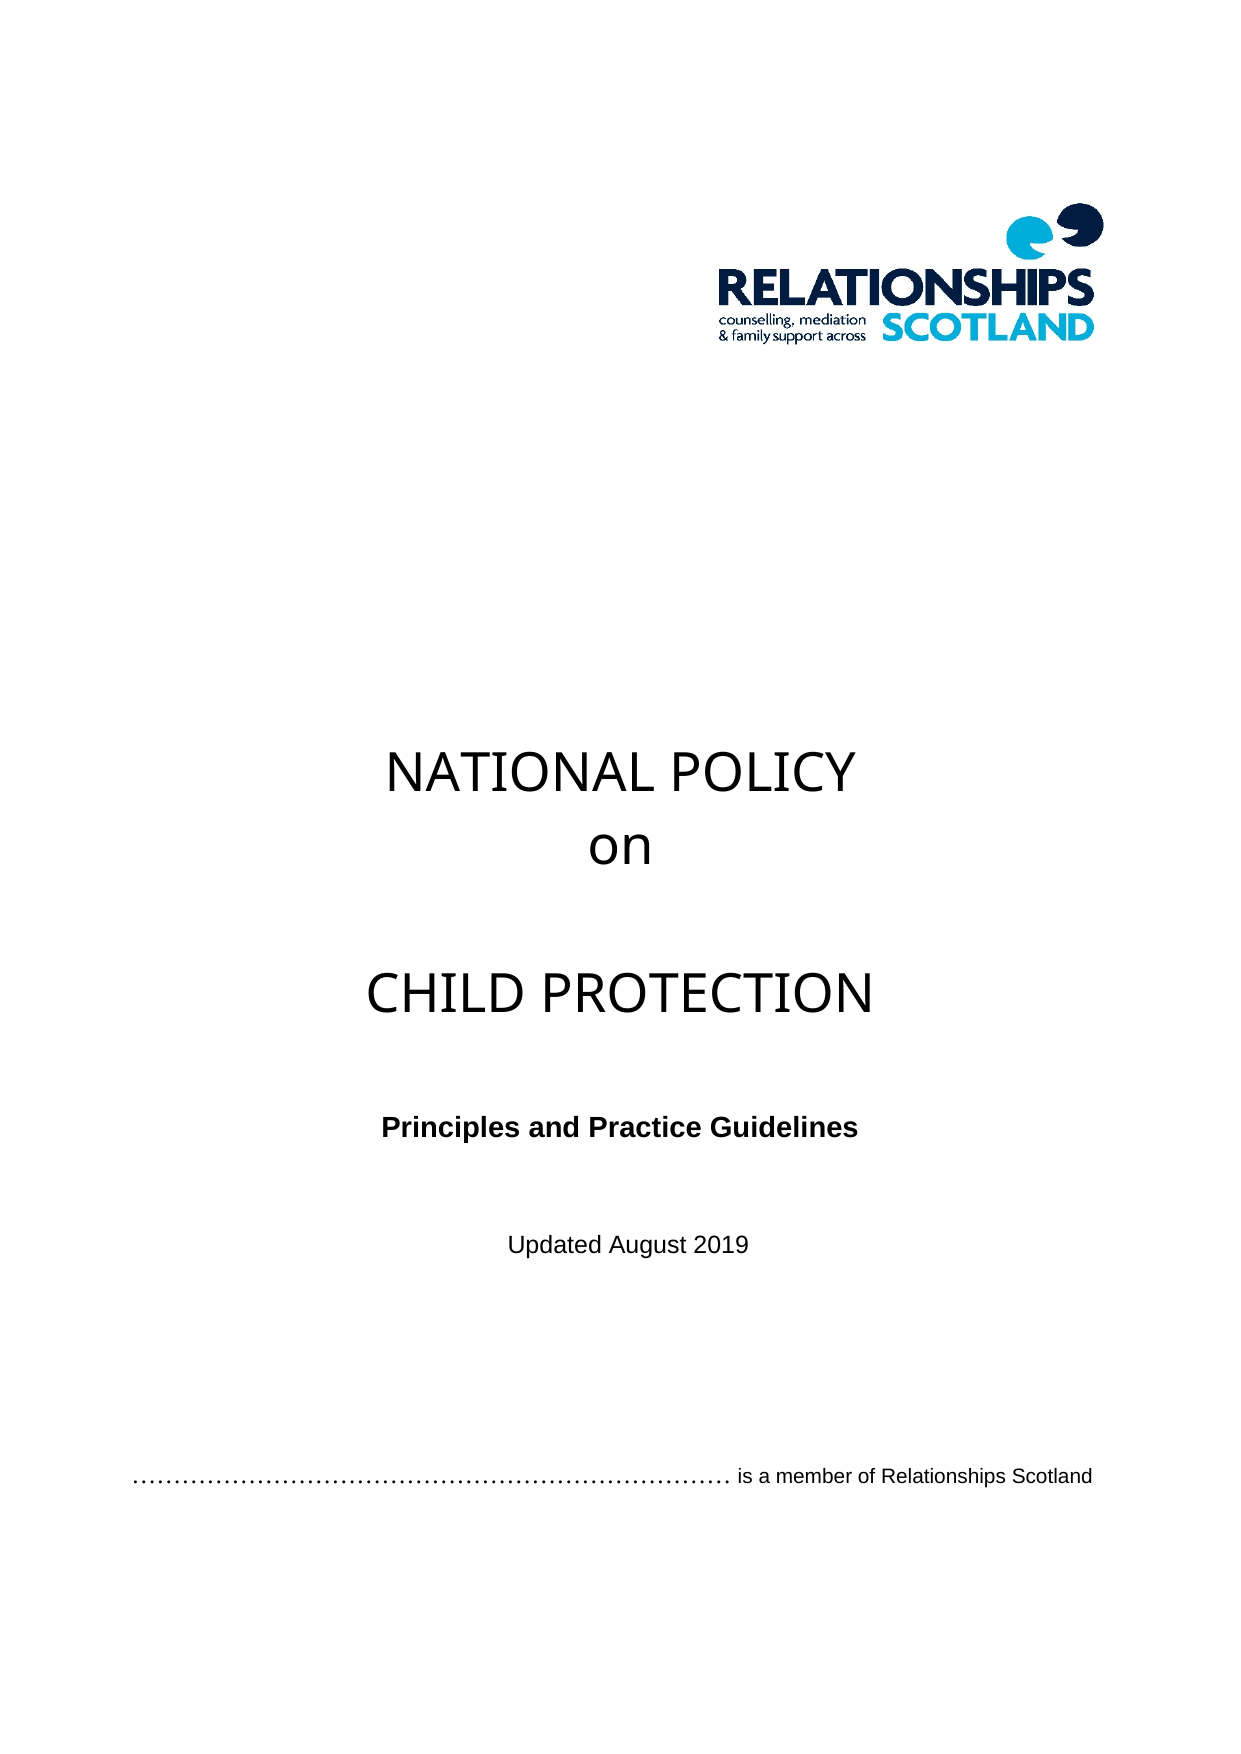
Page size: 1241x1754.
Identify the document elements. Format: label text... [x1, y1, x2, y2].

text CHILD PROTECTION [170, 954, 1070, 1028]
text on [170, 807, 1070, 881]
text ……………………………………………………………… is a member of Relationships Scotland [131, 1460, 1125, 1488]
text Principles and Practice Guidelines [187, 1102, 1053, 1143]
text NATIONAL POLICY [170, 733, 1070, 807]
text Updated August 2019 [131, 1230, 1125, 1258]
picture [712, 198, 1110, 349]
